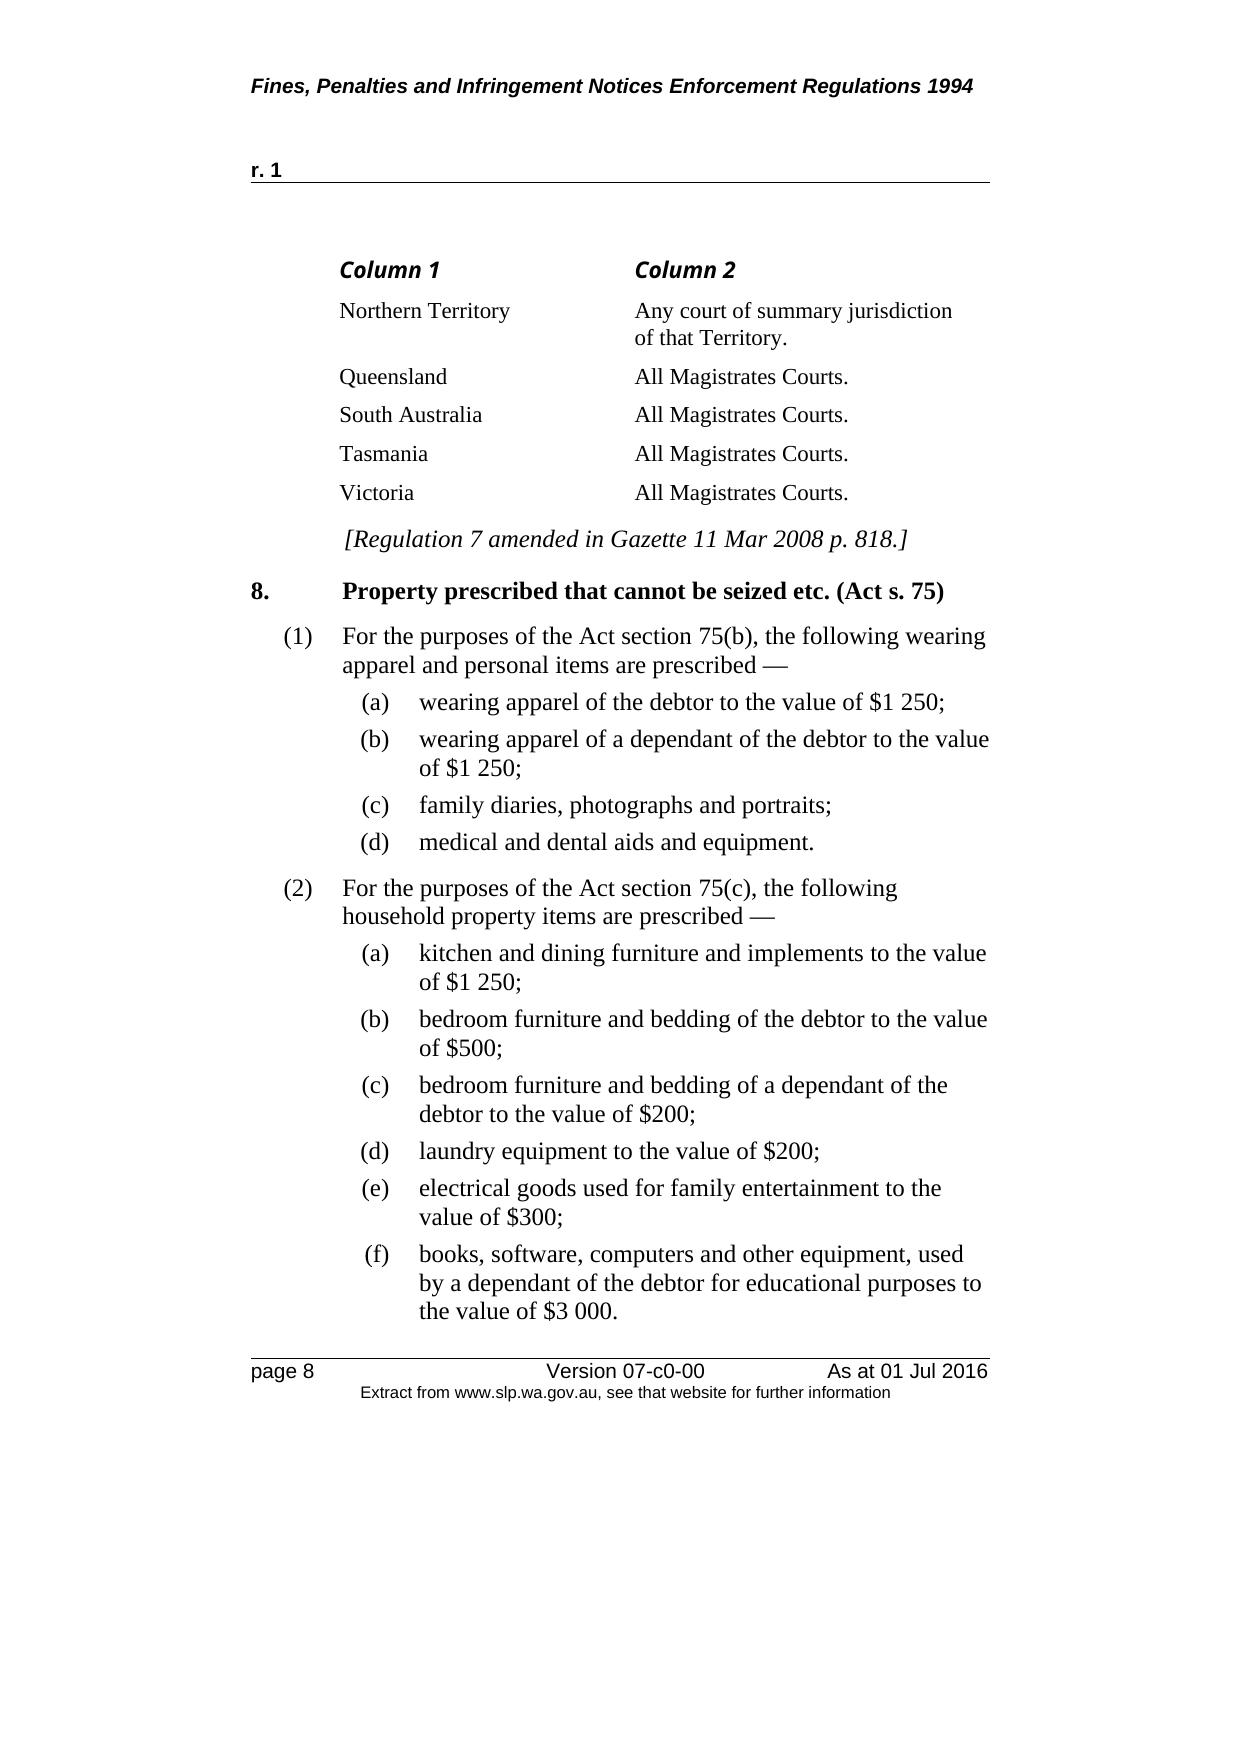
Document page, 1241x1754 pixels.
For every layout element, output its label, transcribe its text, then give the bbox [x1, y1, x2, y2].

text (d) medical and dental aids and equipment. [251, 827, 990, 856]
text (c) family diaries, photographs and portraits; [251, 790, 990, 819]
text (1) For the purposes of the Act section 75(b), the following wearing apparel and personal items are prescribed — [251, 621, 990, 679]
text (b) bedroom furniture and bedding of the debtor to the value of $500; [251, 1004, 990, 1062]
subtitle 8. Property prescribed that cannot be seized etc. (Act s. 75) [251, 576, 990, 605]
text (c) bedroom furniture and bedding of a dependant of the debtor to the value of $200; [251, 1070, 990, 1128]
table_cell All Magistrates Courts. [620, 473, 989, 512]
table_cell [325, 291, 620, 356]
table_cell [325, 434, 620, 473]
table_cell All Magistrates Courts. [620, 356, 989, 395]
text (a) wearing apparel of the debtor to the value of $1 250; [251, 687, 990, 716]
text (2) For the purposes of the Act section 75(c), the following household property items are prescribed — [251, 873, 990, 930]
text (b) wearing apparel of a dependant of the debtor to the value of $1 250; [251, 724, 990, 782]
table_cell Any court of summary jurisdiction of that Territory. [620, 291, 989, 356]
table_cell [325, 356, 620, 395]
table_cell [325, 473, 620, 512]
table_cell All Magistrates Courts. [620, 395, 989, 434]
table_header Column 1 [325, 248, 620, 291]
text (e) electrical goods used for family entertainment to the value of $300; [251, 1173, 990, 1231]
text (a) kitchen and dining furniture and implements to the value of $1 250; [251, 938, 990, 996]
text (f) books, software, computers and other equipment, used by a dependant of the debtor for educational purposes to the value of $3 000. [251, 1239, 990, 1325]
text [Regulation 7 amended in Gazette 11 Mar 2008 p. 818.] [251, 524, 990, 553]
table_cell [325, 395, 620, 434]
table_cell All Magistrates Courts. [620, 434, 989, 473]
text (d) laundry equipment to the value of $200; [251, 1136, 990, 1165]
table_header Column 2 [620, 248, 989, 291]
